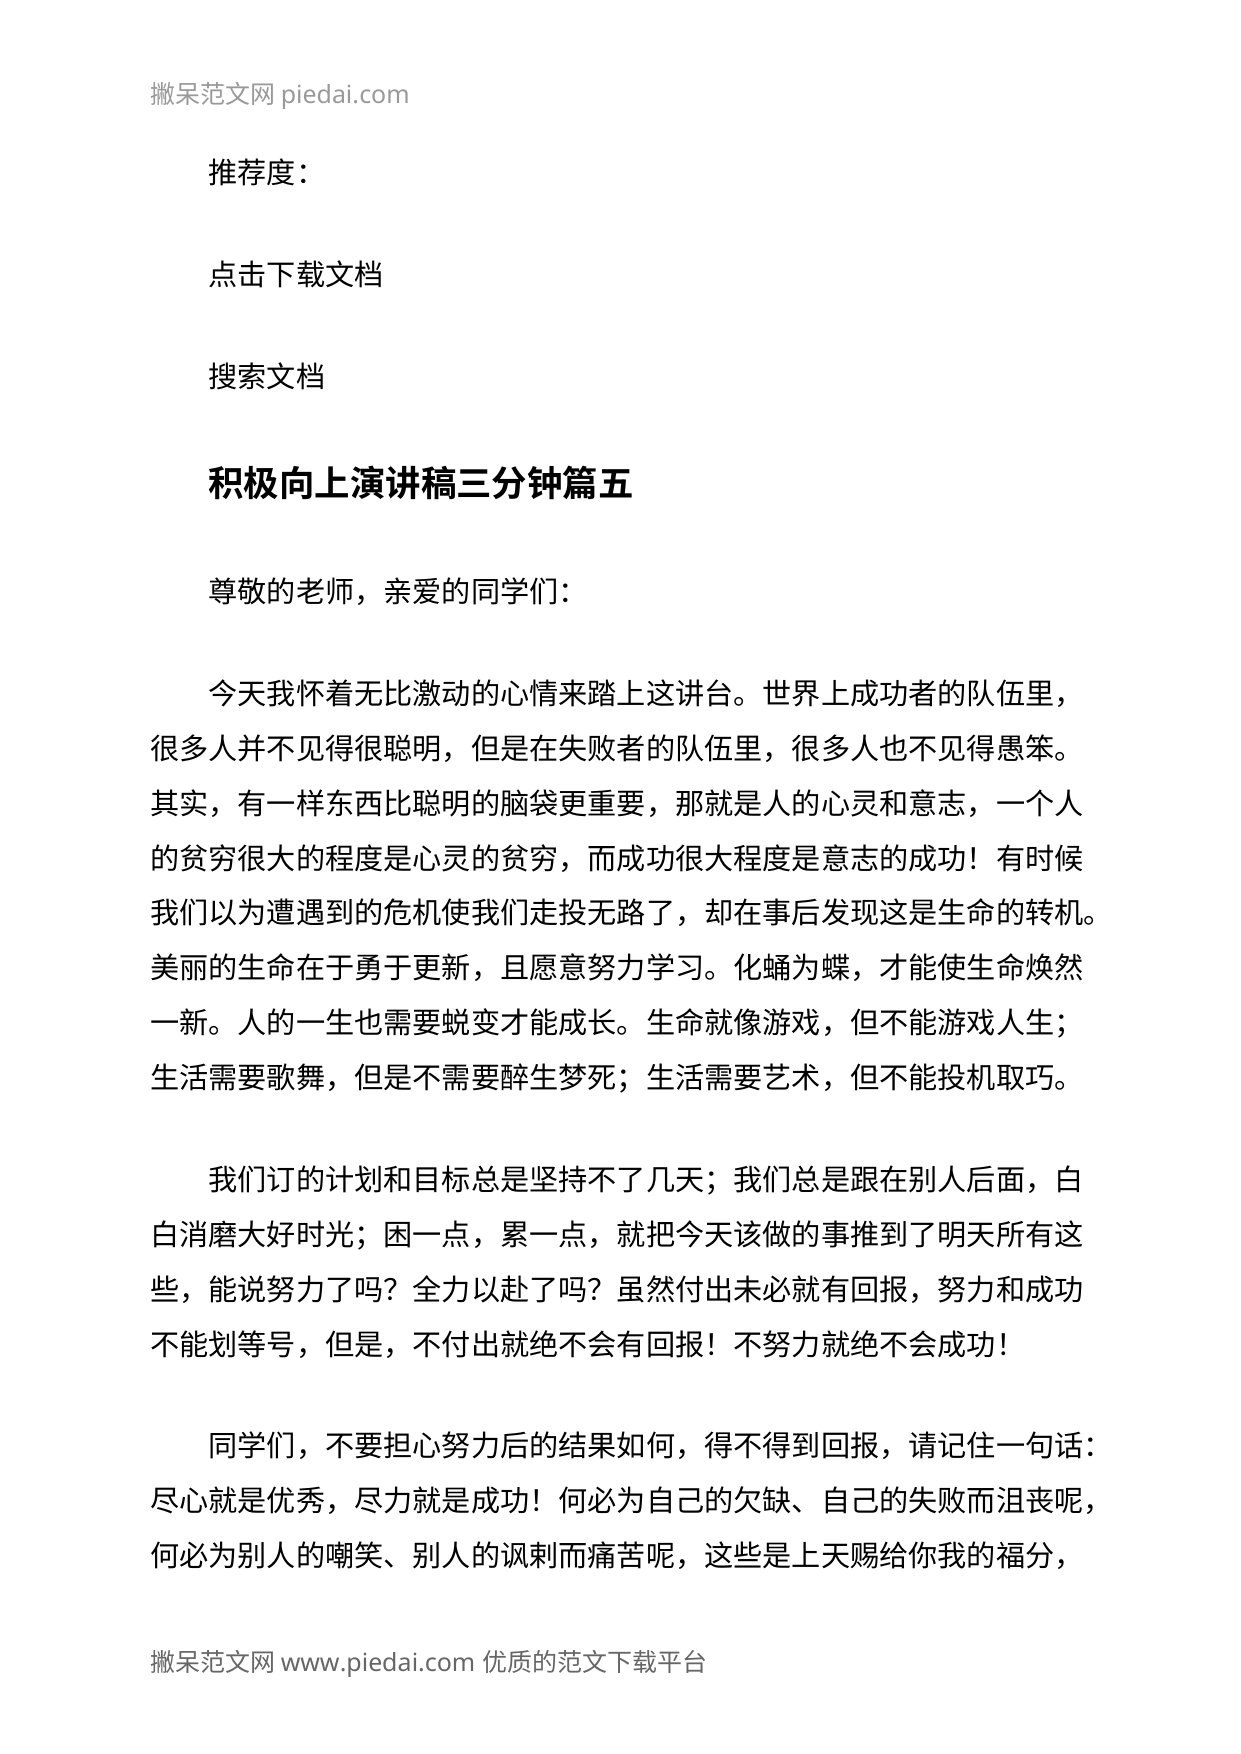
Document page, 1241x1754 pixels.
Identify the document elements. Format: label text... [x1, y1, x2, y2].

text 搜索文档 [150, 353, 1090, 396]
text 点击下载文档 [150, 252, 1090, 294]
text 积极向上演讲稿三分钟篇五 [150, 455, 1090, 507]
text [150, 1423, 1090, 1575]
text 尊敬的老师，亲爱的同学们： [150, 569, 1090, 611]
text 我们订的计划和目标总是坚持不了几天；我们总是跟在别人后面，白白消磨大好时光；困一点，累一点，就把今天该做的事推到了明天所有这些，能说努力了吗？全力以赴了吗？虽然付出未必就有回报，努力和成功不能划等号，但是，不付出就绝不会有回报！不努力就绝不会成功！ [150, 1157, 1090, 1363]
text 推荐度： [150, 150, 1090, 192]
text 今天我怀着无比激动的心情来踏上这讲台。世界上成功者的队伍里，很多人并不见得很聪明，但是在失败者的队伍里，很多人也不见得愚笨。其实，有一样东西比聪明的脑袋更重要，那就是人的心灵和意志，一个人的贫穷很大的程度是心灵的贫穷，而成功很大程度是意志的成功！有时候我们以为遭遇到的危机使我们走投无路了，却在事后发现这是生命的转机。美丽的生命在于勇于更新，且愿意努力学习。化蛹为蝶，才能使生命焕然一新。人的一生也需要蜕变才能成长。生命就像游戏，但不能游戏人生；生活需要歌舞，但是不需要醉生梦死；生活需要艺术，但不能投机取巧。 [150, 671, 1090, 1097]
